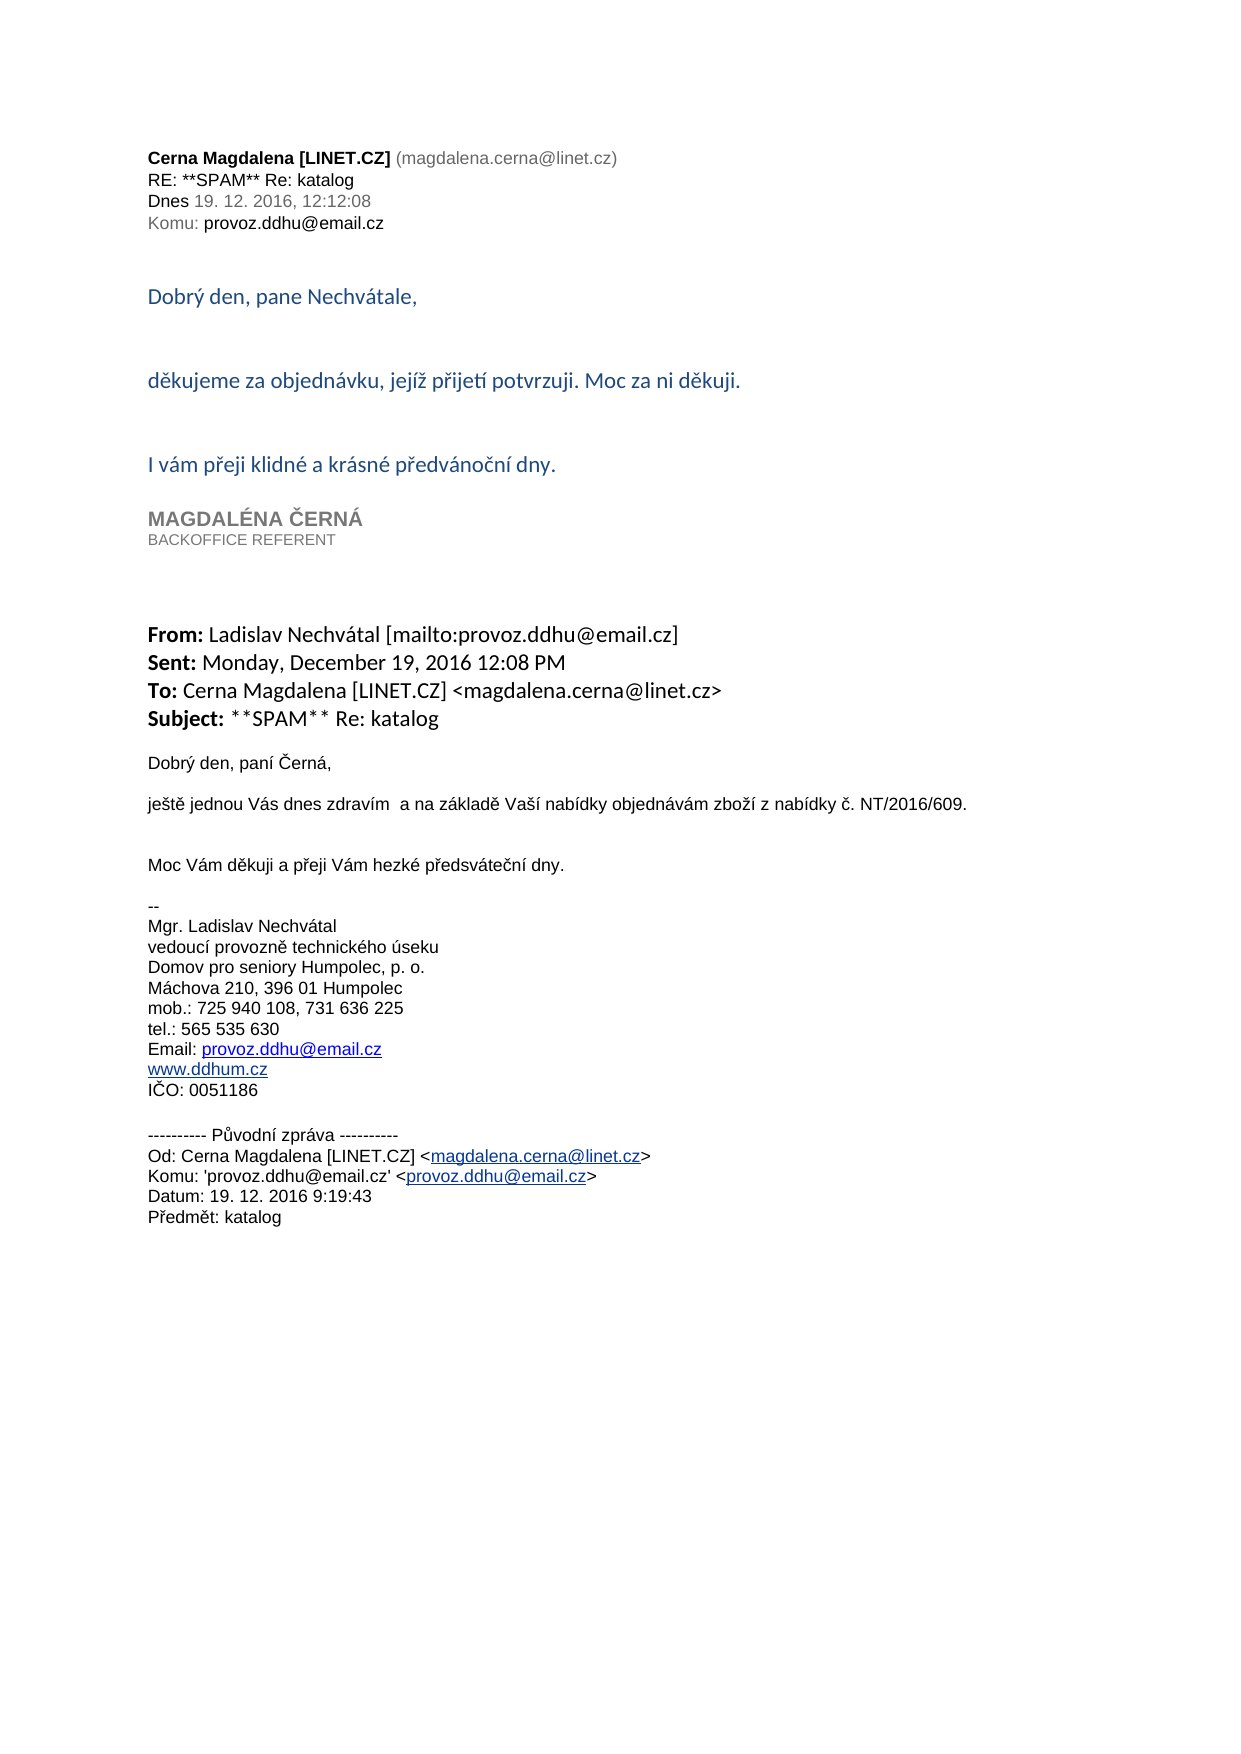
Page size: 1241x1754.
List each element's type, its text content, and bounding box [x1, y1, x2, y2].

text I vám přeji klidné a krásné předvánoční dny. [148, 450, 1093, 478]
text Cerna Magdalena [LINET.CZ] (magdalena.cerna@linet.cz) [148, 148, 1093, 168]
text MAGDALÉNA ČERNÁ [148, 506, 1093, 530]
text RE: **SPAM** Re: katalog [148, 169, 1093, 190]
text Moc Vám děkuji a přeji Vám hezké předsváteční dny. -- Mgr. Ladislav Nechvátal vedoucí provozně technického úseku Domov pro seniory Humpolec, p. o. Máchova 210, 396 01 Humpolec mob.: 725 940 108, 731 636 225 tel.: 565 535 630 Email: provoz.ddhu@email.cz www.ddhum.cz IČO: 0051186 [148, 855, 1093, 1100]
text Dobrý den, pane Nechvátale, [148, 282, 1093, 310]
text Komu: provoz.ddhu@email.cz [148, 213, 1093, 233]
text BACKOFFICE REFERENT [148, 530, 1093, 548]
text From: Ladislav Nechvátal [mailto:provoz.ddhu@email.cz] Sent: Monday, December 19, 2016 12:08 PM To: Cerna Magdalena [LINET.CZ] <magdalena.cerna@linet.cz> Subject: **SPAM** Re: katalog [148, 620, 1093, 732]
text Dobrý den, paní Černá, [148, 753, 1093, 773]
text děkujeme za objednávku, jejíž přijetí potvrzuji. Moc za ni děkuji. [148, 366, 1093, 394]
text Dnes 19. 12. 2016, 12:12:08 [148, 191, 1093, 211]
text ---------- Původní zpráva ---------- Od: Cerna Magdalena [LINET.CZ] <magdalena.cerna@linet.cz> Komu: 'provoz.ddhu@email.cz' <provoz.ddhu@email.cz> Datum: 19. 12. 2016 9:19:43 Předmět: katalog [148, 1125, 1093, 1227]
text ještě jednou Vás dnes zdravím a na základě Vaší nabídky objednávám zboží z nabídky č. NT/2016/609. [148, 794, 1093, 814]
